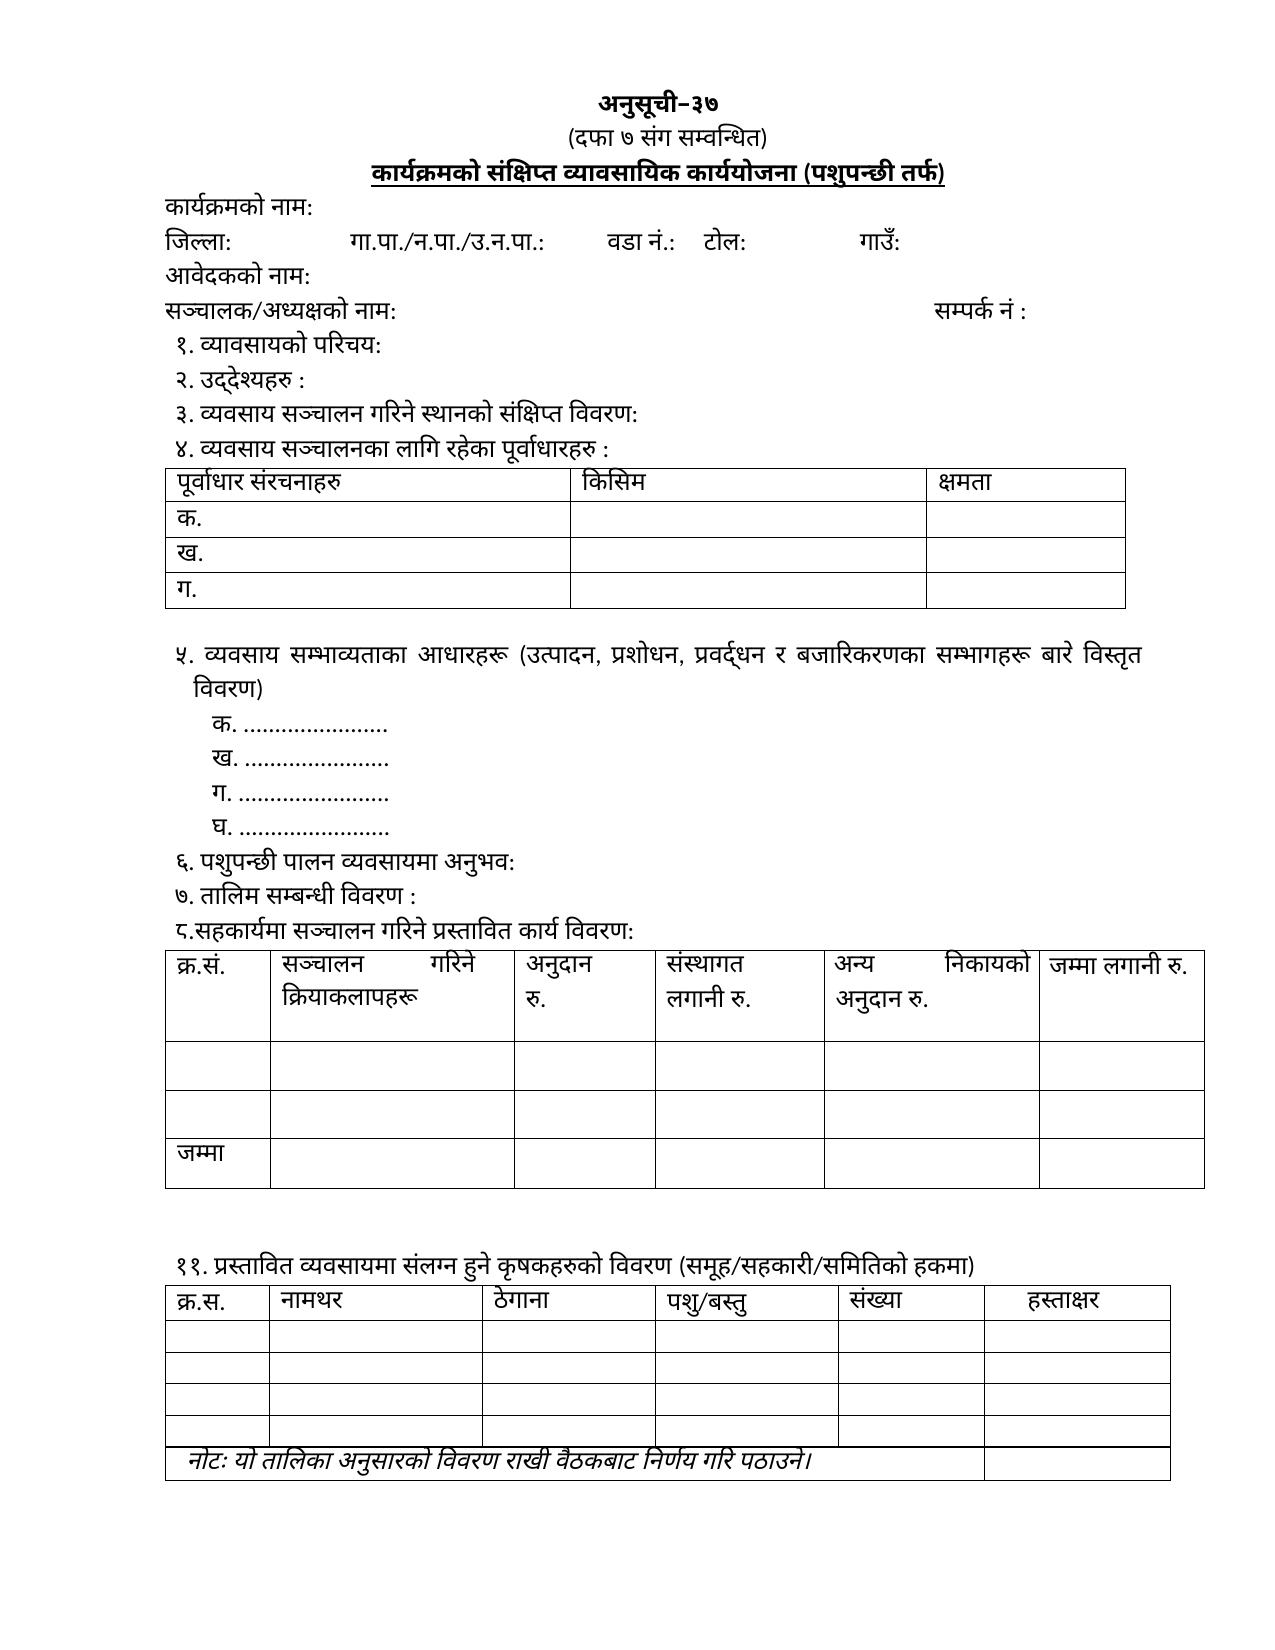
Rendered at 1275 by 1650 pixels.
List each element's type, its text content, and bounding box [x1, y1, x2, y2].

text कार्यक्रमको संक्षिप्त व्यावसायिक कार्ययोजना (पशुपन्छी तर्फ) [174, 157, 1142, 192]
table_cell [270, 1384, 482, 1415]
text (दफा ७ संग सम्वन्धित) [165, 123, 1170, 157]
table_cell नोटः यो तालिका अनुसारको विवरण राखी वैठकबाट निर्णय गरि पठाउने। [166, 1448, 984, 1480]
table_cell [483, 1416, 655, 1446]
table_header क्र.स. [166, 1286, 269, 1320]
text ख. ....................... [212, 743, 1142, 777]
table_cell [985, 1384, 1170, 1415]
text जिल्ला: गा.पा./न.पा./उ.न.पा.: वडा नं.: टोल: गाउँ: [165, 226, 1142, 261]
text ७. तालिम सम्बन्धी विवरण : [174, 881, 1142, 915]
table_cell [656, 1416, 838, 1446]
table_cell [656, 1384, 838, 1415]
table_cell [571, 573, 926, 608]
table_header हस्ताक्षर [985, 1286, 1170, 1320]
text ५. व्यवसाय सम्भाव्यताका आधारहरू (उत्पादन, प्रशोधन, प्रवर्द्धन र बजारिकरणका सम्भागहरू बारे विस्तृत विवरण) [174, 639, 1142, 708]
table_cell क. [166, 502, 570, 537]
table_header क्र.सं. [166, 951, 270, 1041]
table_cell [166, 1384, 269, 1415]
table_cell [839, 1321, 984, 1352]
table_cell [927, 573, 1125, 608]
text घ. ........................ [212, 812, 1142, 846]
table_cell [825, 1139, 1039, 1188]
text अनुसूची–३७ [174, 90, 1142, 123]
text २. उद्देश्यहरु : [174, 364, 1142, 398]
table_cell [515, 1091, 655, 1138]
text ८.सहकार्यमा सञ्‍चालन गरिने प्रस्तावित कार्य विवरण: [174, 915, 1142, 949]
table_cell [839, 1416, 984, 1446]
table_header नामथर [270, 1286, 482, 1320]
text ४. व्यवसाय सञ्‍चालनका लागि रहेका पूर्वाधारहरु : [174, 433, 1142, 467]
table_cell [1040, 1091, 1204, 1138]
table_cell [839, 1384, 984, 1415]
table_cell [271, 1042, 514, 1089]
text ६. पशुपन्छी पालन व्यवसायमा अनुभव: [174, 846, 1142, 881]
table_cell [825, 1042, 1039, 1089]
table_cell [483, 1321, 655, 1352]
table_header अनुदान रु. [515, 951, 655, 1041]
table_cell [1040, 1042, 1204, 1089]
table_cell [483, 1384, 655, 1415]
table_cell [271, 1091, 514, 1138]
text १. व्यावसायको परिचय: [174, 329, 1142, 364]
table_cell [166, 1091, 270, 1138]
table_cell [166, 1416, 269, 1446]
table_cell [985, 1321, 1170, 1352]
table_cell [515, 1042, 655, 1089]
table_cell [656, 1091, 824, 1138]
table_header पशु/बस्तु [656, 1286, 838, 1320]
text कार्यक्रमको नाम: [165, 192, 1142, 226]
table_header अन्य निकायको अनुदान रु. [825, 951, 1039, 1041]
text ३. व्यवसाय सञ्‍चालन गरिने स्थानको संक्षिप्त विवरण: [174, 398, 1142, 433]
table_cell [515, 1139, 655, 1188]
text ११. प्रस्तावित व्यवसायमा संलग्न हुने कृषकहरुको विवरण (समूह/सहकारी/समितिको हकमा) [174, 1250, 1142, 1284]
table_cell [166, 1042, 270, 1089]
table_cell [1040, 1139, 1204, 1188]
table_cell [483, 1353, 655, 1383]
table_cell [656, 1353, 838, 1383]
table_header संस्थागत लगानी रु. [656, 951, 824, 1041]
table_cell [270, 1321, 482, 1352]
table_cell [656, 1321, 838, 1352]
text सञ्चालक/अध्यक्षको नाम: सम्पर्क नं : [165, 295, 1142, 329]
table_header संख्या [839, 1286, 984, 1320]
table_cell [839, 1353, 984, 1383]
table_header क्षमता [927, 469, 1125, 501]
table_header सञ्‍चालन गरिने क्रियाकलापहरू [271, 951, 514, 1041]
table_cell [270, 1353, 482, 1383]
text क. ....................... [212, 708, 1142, 743]
table_cell [927, 502, 1125, 537]
table_cell ख. [166, 538, 570, 572]
table_cell जम्मा [166, 1139, 270, 1188]
table_cell [166, 1353, 269, 1383]
table_cell [825, 1091, 1039, 1138]
table_cell [571, 502, 926, 537]
table_header पूर्वाधार संरचनाहरु [166, 469, 570, 501]
table_cell [271, 1139, 514, 1188]
table_header ठेगाना [483, 1286, 655, 1320]
table_cell [166, 1321, 269, 1352]
table_cell [985, 1448, 1170, 1480]
table_cell [571, 538, 926, 572]
table_cell [985, 1353, 1170, 1383]
table_cell [985, 1416, 1170, 1446]
table_cell [656, 1139, 824, 1188]
table_cell ग. [166, 573, 570, 608]
text आवेदकको नाम: [165, 261, 1142, 295]
text ग. ........................ [212, 777, 1142, 812]
table_cell [656, 1042, 824, 1089]
table_header जम्मा लगानी रु. [1040, 951, 1204, 1041]
table_header किसिम [571, 469, 926, 501]
table_cell [927, 538, 1125, 572]
table_cell [270, 1416, 482, 1446]
